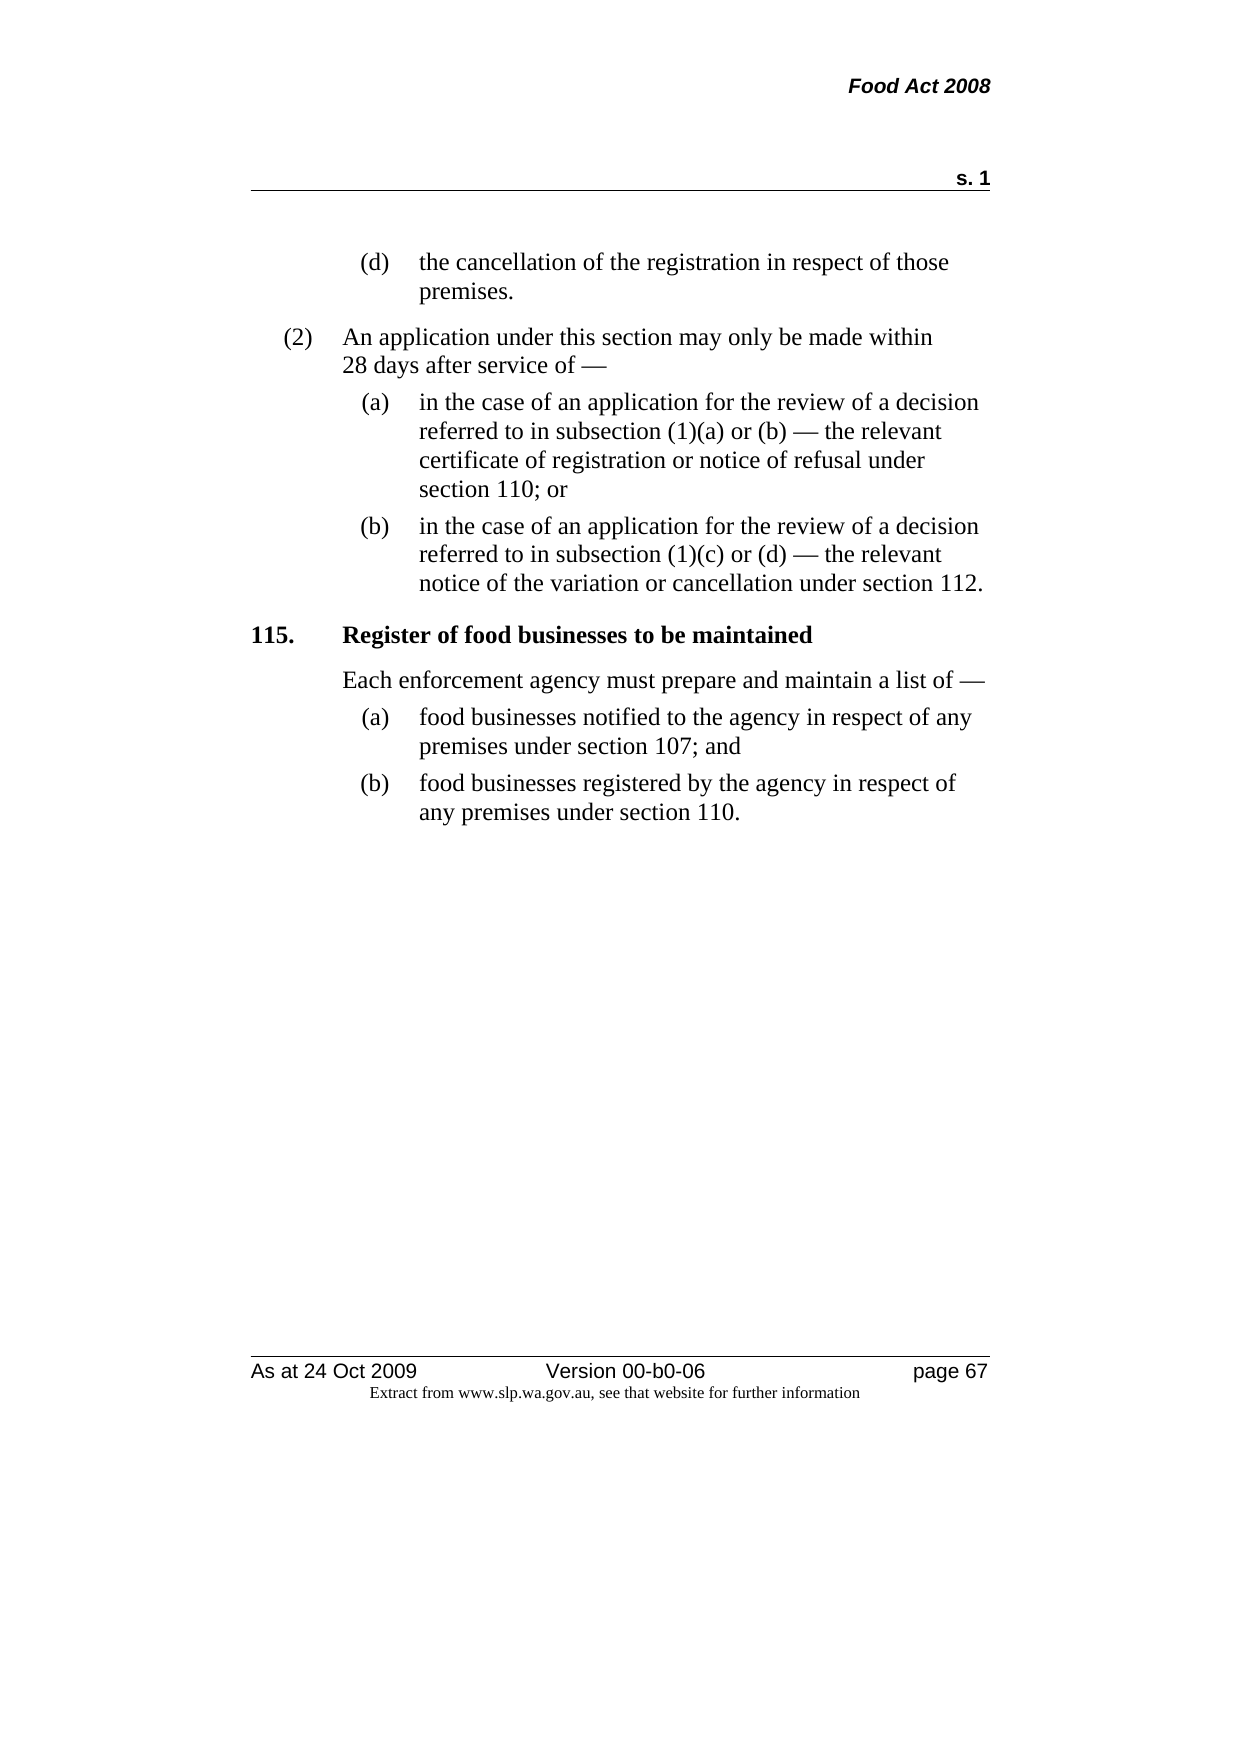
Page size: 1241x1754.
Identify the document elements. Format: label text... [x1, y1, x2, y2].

text (b) food businesses registered by the agency in respect of any premises under section 110. [251, 768, 990, 826]
text (b) in the case of an application for the review of a decision referred to in subsection (1)(c) or (d) — the relevant notice of the variation or cancellation under section 112. [251, 511, 990, 597]
text (a) food businesses notified to the agency in respect of any premises under section 107; and [251, 702, 990, 760]
text (a) in the case of an application for the review of a decision referred to in subsection (1)(a) or (b) — the relevant certificate of registration or notice of refusal under section 110; or [251, 387, 990, 502]
text Each enforcement agency must prepare and maintain a list of — [251, 665, 990, 694]
text (d) the cancellation of the registration in respect of those premises. [251, 247, 990, 305]
subtitle 115. Register of food businesses to be maintained [251, 620, 990, 649]
text (2) An application under this section may only be made within 28 days after service of — [251, 322, 990, 379]
